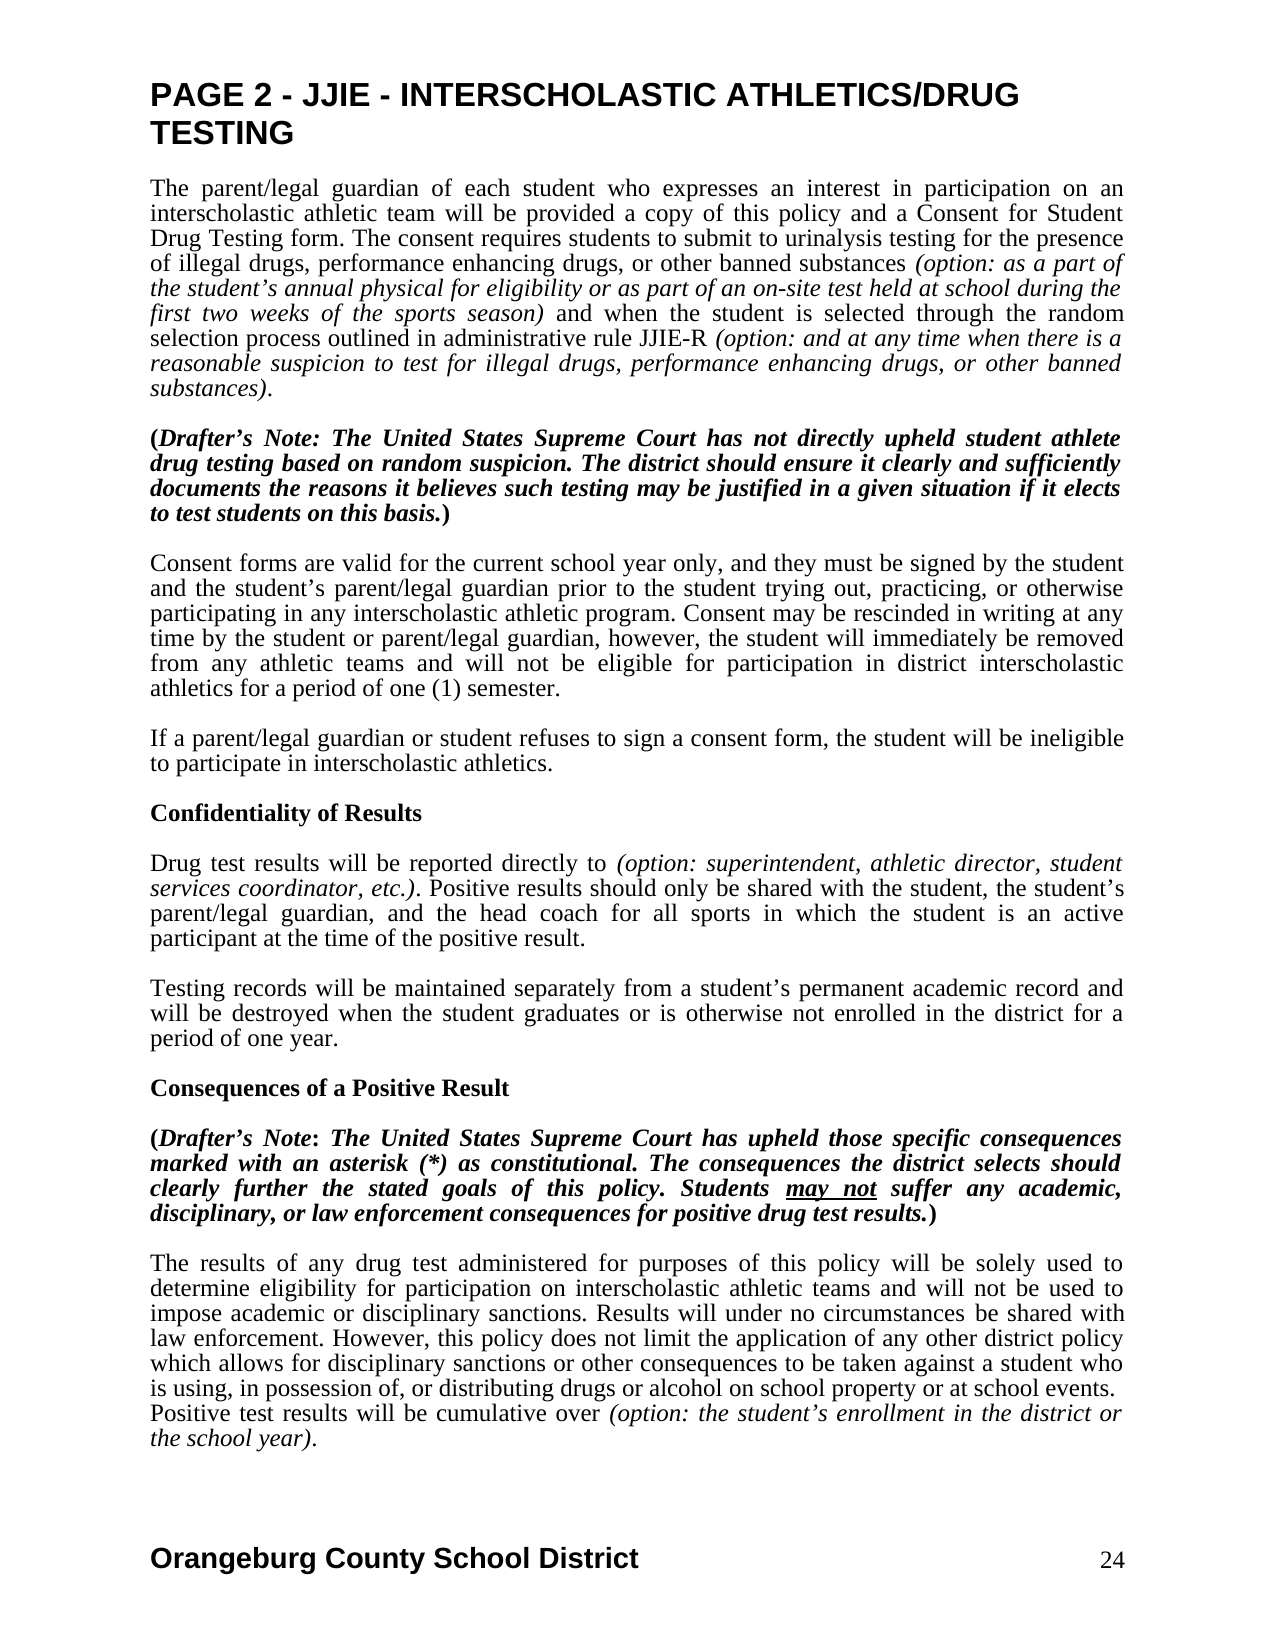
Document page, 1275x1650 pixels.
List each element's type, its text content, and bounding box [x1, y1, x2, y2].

text If a parent/legal guardian or student refuses to sign a consent form, the student will be ineligible to participate in interscholastic athletics. [150, 727, 1125, 777]
text Confidentiality of Results [150, 802, 1125, 827]
text The parent/legal guardian of each student who expresses an interest in participation on an interscholastic athletic team will be provided a copy of this policy and a Consent for Student Drug Testing form. The consent requires students to submit to urinalysis testing for the presence of illegal drugs, performance enhancing drugs, or other banned substances (option: as a part of the student’s annual physical for eligibility or as part of an on-site test held at school during the first two weeks of the sports season) and when the student is selected through the random selection process outlined in administrative rule JJIE-R (option: and at any time when there is a reasonable suspicion to test for illegal drugs, performance enhancing drugs, or other banned substances). [150, 177, 1125, 402]
text Drug test results will be reported directly to (option: superintendent, athletic director, student services coordinator, etc.). Positive results should only be shared with the student, the student’s parent/legal guardian, and the head coach for all sports in which the student is an active participant at the time of the positive result. [150, 852, 1125, 952]
text The results of any drug test administered for purposes of this policy will be solely used to determine eligibility for participation on interscholastic athletic teams and will not be used to impose academic or disciplinary sanctions. Results will under no circumstances be shared with law enforcement. However, this policy does not limit the application of any other district policy which allows for disciplinary sanctions or other consequences to be taken against a student who is using, in possession of, or distributing drugs or alcohol on school property or at school events. [150, 1252, 1125, 1402]
text Consequences of a Positive Result [150, 1077, 1125, 1102]
text Consent forms are valid for the current school year only, and they must be signed by the student and the student’s parent/legal guardian prior to the student trying out, practicing, or otherwise participating in any interscholastic athletic program. Consent may be rescinded in writing at any time by the student or parent/legal guardian, however, the student will immediately be removed from any athletic teams and will not be eligible for participation in district interscholastic athletics for a period of one (1) semester. [150, 552, 1125, 702]
text (Note: The United States Supreme Court has upheld those specific consequences marked with an asterisk (*) as constitutional. The consequences the district selects should clearly further the stated goals of this policy. Students may not suffer any academic, disciplinary, or law enforcement consequences for positive drug test results.) [150, 1127, 1125, 1227]
text Positive test results will be cumulative over (option: the student’s enrollment in the district or the school year). [150, 1402, 1125, 1452]
text (Note: The United States Supreme Court has not directly upheld student athlete drug testing based on random suspicion. The district should ensure it clearly and sufficiently documents the reasons it believes such testing may be justified in a given situation if it elects to test students on this basis.) [150, 427, 1125, 527]
text Testing records will be maintained separately from a student’s permanent academic record and will be destroyed when the student graduates or is otherwise not enrolled in the district for a period of one year. [150, 977, 1125, 1052]
